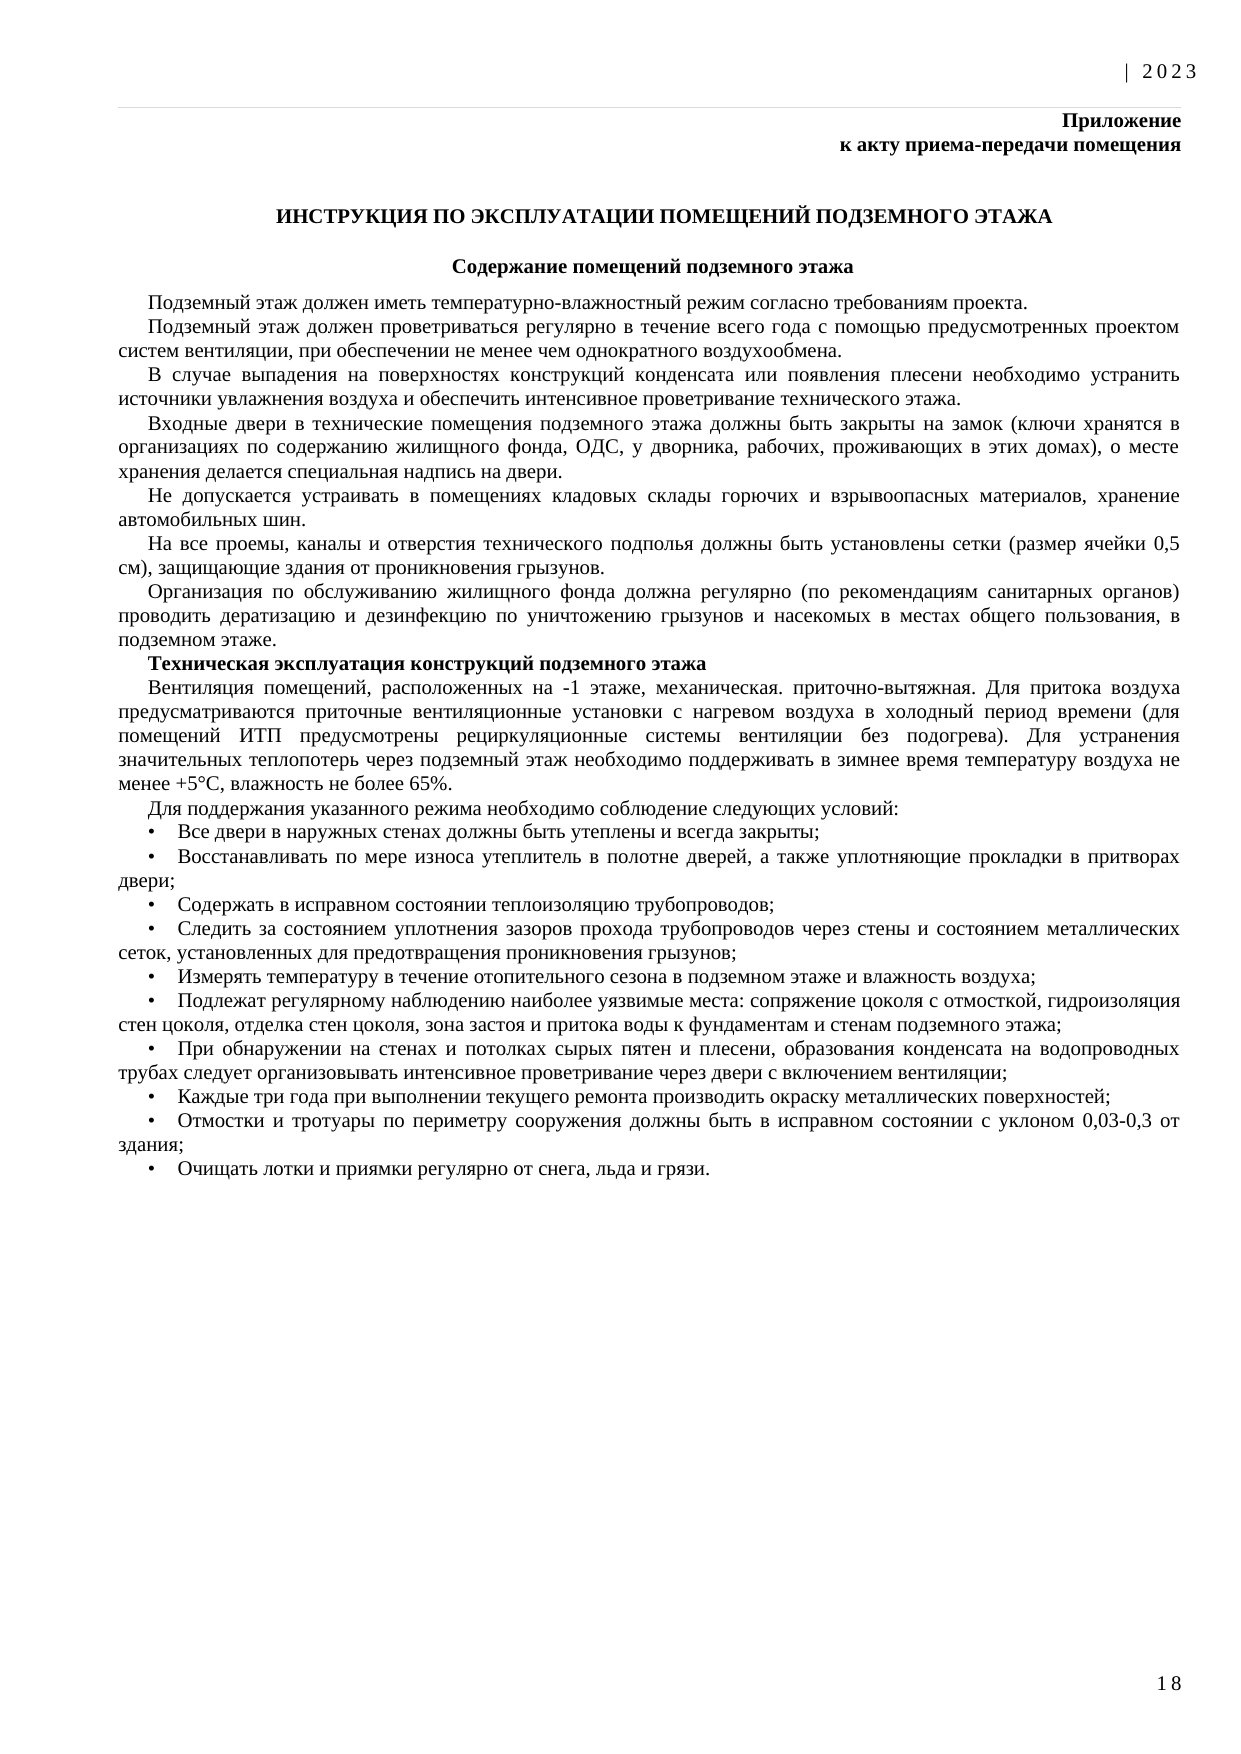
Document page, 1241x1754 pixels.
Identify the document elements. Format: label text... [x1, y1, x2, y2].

text Подземный этаж должен проветриваться регулярно в течение всего года с помощью предусмотренных проектом систем вентиляции, при обеспечении не менее чем однократного воздухообмена. [118, 314, 1181, 362]
text Организация по обслуживанию жилищного фонда должна регулярно (по рекомендациям санитарных органов) проводить дератизацию и дезинфекцию по уничтожению грызунов и насекомых в местах общего пользования, в подземном этаже. [118, 579, 1181, 651]
text Техническая эксплуатация конструкций подземного этажа [118, 651, 1181, 675]
text В случае выпадения на поверхностях конструкций конденсата или появления плесени необходимо устранить источники увлажнения воздуха и обеспечить интенсивное проветривание технического этажа. [118, 362, 1181, 410]
list Содержание помещений подземного этажа [118, 253, 1158, 278]
text • Все двери в наружных стенах должны быть утеплены и всегда закрыты; [118, 819, 1181, 843]
text • Измерять температуру в течение отопительного сезона в подземном этаже и влажность воздуха; [118, 964, 1181, 988]
text к акту приема-передачи помещения [118, 132, 1181, 156]
text Входные двери в технические помещения подземного этажа должны быть закрыты на замок (ключи хранятся в организациях по содержанию жилищного фонда, ОДС, у дворника, рабочих, проживающих в этих домах), о месте хранения делается специальная надпись на двери. [118, 410, 1181, 483]
text ИНСТРУКЦИЯ ПО ЭКСПЛУАТАЦИИ ПОМЕЩЕНИЙ ПОДЗЕМНОГО ЭТАЖА [118, 204, 1181, 228]
text Для поддержания указанного режима необходимо соблюдение следующих условий: [118, 795, 1181, 819]
text Вентиляция помещений, расположенных на -1 этаже, механическая. приточно-вытяжная. Для притока воздуха предусматриваются приточные вентиляционные установки с нагревом воздуха в холодный период времени (для помещений ИТП предусмотрены рециркуляционные системы вентиляции без подогрева). Для устранения значительных теплопотерь через подземный этаж необходимо поддерживать в зимнее время температуру воздуха не менее +5°С, влажность не более 65%. [118, 675, 1181, 795]
text • Подлежат регулярному наблюдению наиболее уязвимые места: сопряжение цоколя с отмосткой, гидроизоляция стен цоколя, отделка стен цоколя, зона застоя и притока воды к фундаментам и стенам подземного этажа; [118, 988, 1181, 1036]
text • Восстанавливать по мере износа утеплитель в полотне дверей, а также уплотняющие прокладки в притворах двери; [118, 843, 1181, 892]
text Приложение [118, 108, 1181, 132]
text Подземный этаж должен иметь температурно-влажностный режим согласно требованиям проекта. [118, 290, 1181, 314]
text На все проемы, каналы и отверстия технического подполья должны быть установлены сетки (размер ячейки 0,5 см), защищающие здания от проникновения грызунов. [118, 531, 1181, 579]
text • Каждые три года при выполнении текущего ремонта производить окраску металлических поверхностей; [118, 1084, 1181, 1108]
text Не допускается устраивать в помещениях кладовых склады горючих и взрывоопасных материалов, хранение автомобильных шин. [118, 483, 1181, 531]
text • Содержать в исправном состоянии теплоизоляцию трубопроводов; [118, 892, 1181, 916]
text • Следить за состоянием уплотнения зазоров прохода трубопроводов через стены и состоянием металлических сеток, установленных для предотвращения проникновения грызунов; [118, 916, 1181, 964]
text • Очищать лотки и приямки регулярно от снега, льда и грязи. [118, 1156, 1181, 1180]
text • При обнаружении на стенах и потолках сырых пятен и плесени, образования конденсата на водопроводных трубах следует организовывать интенсивное проветривание через двери с включением вентиляции; [118, 1036, 1181, 1084]
text • Отмостки и тротуары по периметру сооружения должны быть в исправном состоянии с уклоном 0,03-0,3 от здания; [118, 1108, 1181, 1156]
